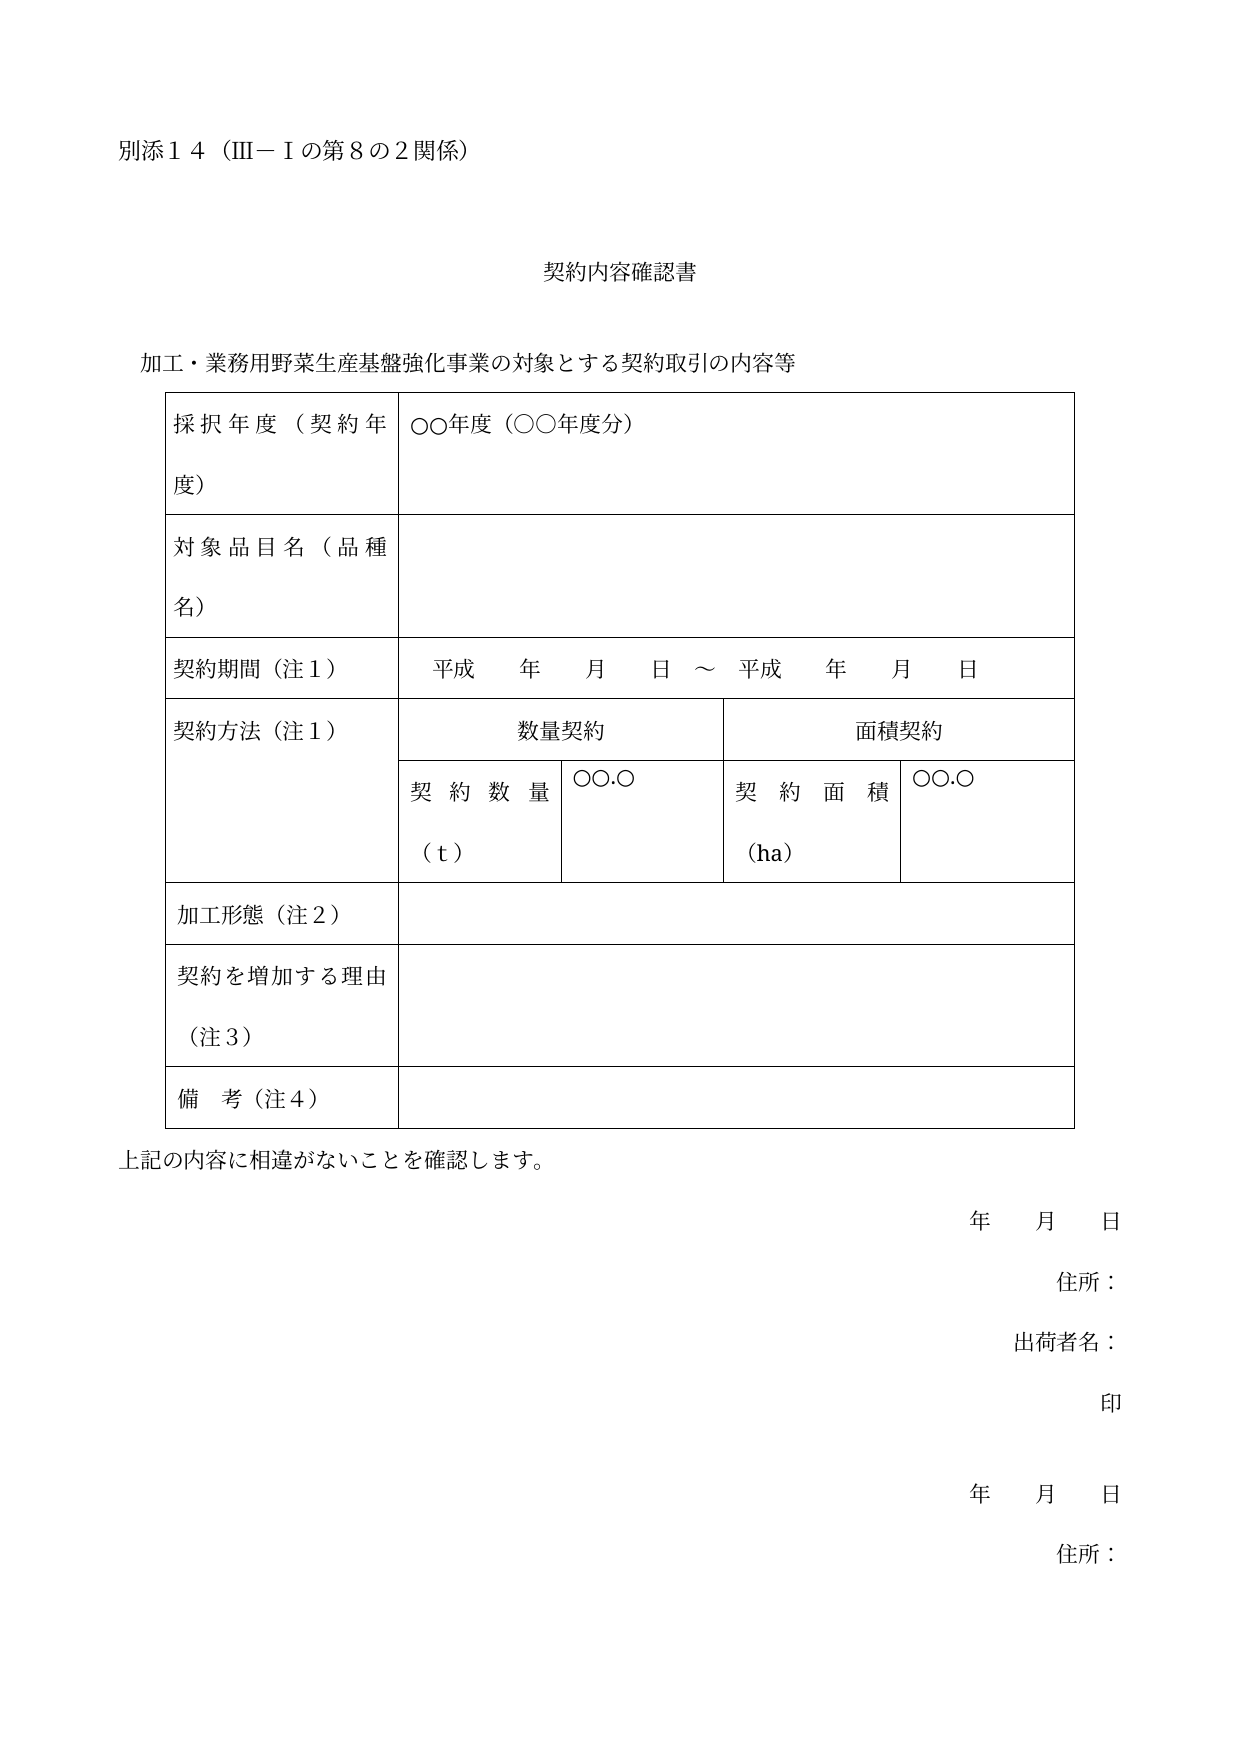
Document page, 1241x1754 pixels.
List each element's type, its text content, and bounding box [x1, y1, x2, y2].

text 住所： [118, 1250, 1122, 1311]
table_header ○○年度（○○年度分） [399, 393, 1074, 514]
text 別添１４（Ⅲ－Ⅰの第８の２関係） [118, 119, 1122, 180]
text 上記の内容に相違がないことを確認します。 [118, 1129, 1122, 1189]
table_cell 契約方法（注１） [166, 699, 398, 882]
table_cell [399, 883, 1074, 944]
table_cell 数量契約 [399, 699, 723, 760]
text 加工・業務用野菜生産基盤強化事業の対象とする契約取引の内容等 [118, 331, 1122, 392]
text 出荷者名： [118, 1311, 1122, 1371]
table_cell [399, 515, 1074, 637]
table_cell [399, 1067, 1074, 1128]
table_cell 契約期間（注１） [166, 638, 398, 698]
table_cell 契約面積（ha） [724, 761, 900, 882]
text 住所： [118, 1523, 1122, 1583]
table_cell 加工形態（注２） [166, 883, 398, 944]
table_cell 契約を増加する理由（注３） [166, 945, 398, 1066]
table_cell 契約数量（ｔ） [399, 761, 561, 882]
table_cell [399, 945, 1074, 1066]
table_cell 面積契約 [724, 699, 1074, 760]
text 年 月 日 [118, 1462, 1122, 1523]
table_cell 備 考（注４） [166, 1067, 398, 1128]
table_cell ○○.○ [901, 761, 1074, 882]
text 年 月 日 [118, 1189, 1122, 1250]
table_header 採択年度（契約年度） [166, 393, 398, 514]
table_cell ○○.○ [562, 761, 723, 882]
text 契約内容確認書 [118, 240, 1122, 301]
table_cell 平成 年 月 日 ～ 平成 年 月 日 [399, 638, 1074, 698]
table_cell 対象品目名（品種名） [166, 515, 398, 637]
text 印 [118, 1371, 1122, 1432]
